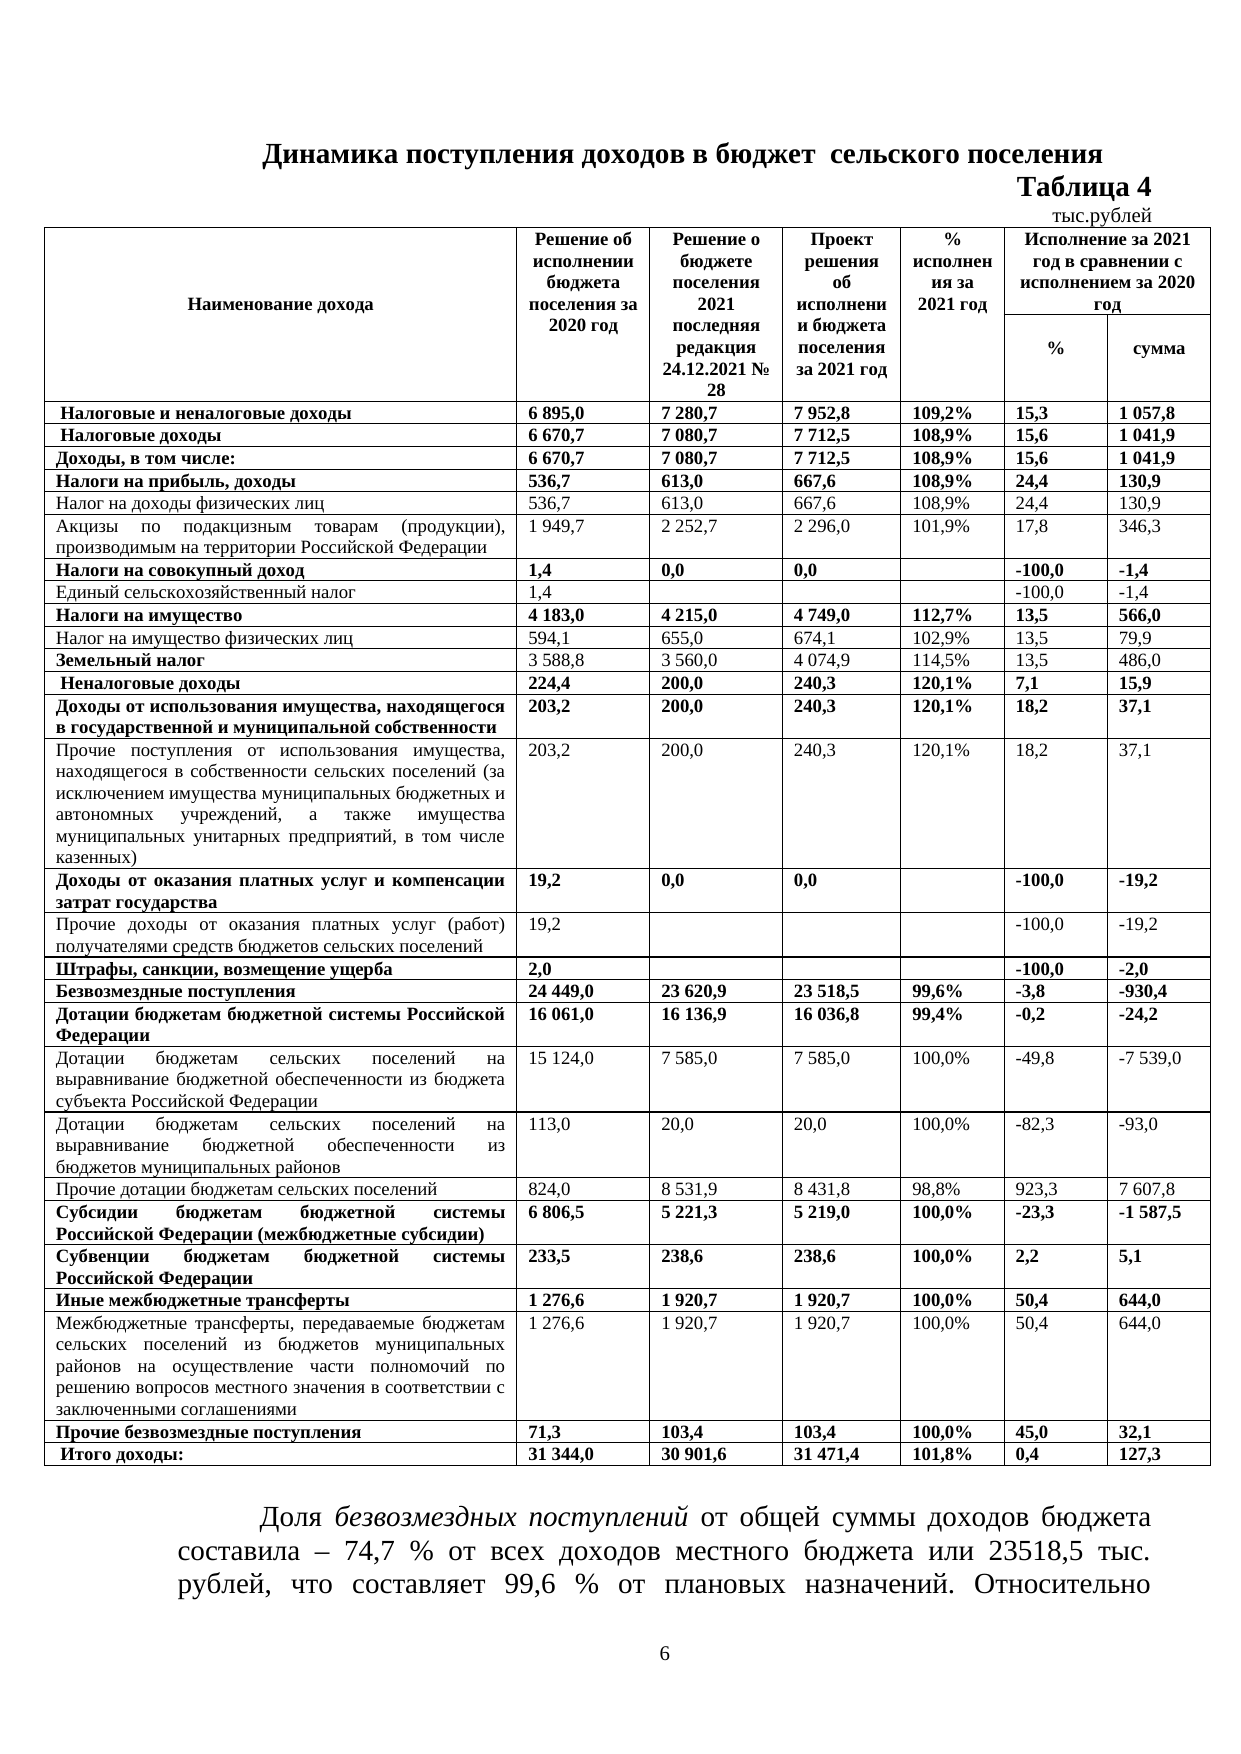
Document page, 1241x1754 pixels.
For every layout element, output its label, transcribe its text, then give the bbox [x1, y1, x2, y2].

table_cell 2 252,7 [650, 515, 782, 558]
table_cell 31 471,4 [783, 1443, 900, 1465]
table_cell 7 080,7 [650, 424, 782, 446]
table_cell -19,2 [1108, 869, 1210, 912]
table_cell 1 041,9 [1108, 447, 1210, 468]
table_cell [650, 581, 782, 603]
table_cell Налоговые и неналоговые доходы [45, 402, 516, 423]
table_cell 7 585,0 [783, 1047, 900, 1111]
table_cell 1 920,7 [783, 1312, 900, 1419]
table_cell 644,0 [1108, 1312, 1210, 1419]
text Таблица 4 [177, 169, 1152, 203]
table_cell Субсидии бюджетам бюджетной системы Российской Федерации (межбюджетные субсидии) [45, 1201, 516, 1244]
table_cell 238,6 [650, 1245, 782, 1288]
table_cell 7,1 [1005, 672, 1107, 693]
table_cell 24,4 [1005, 492, 1107, 514]
table_cell -1 587,5 [1108, 1201, 1210, 1244]
table_cell 4 215,0 [650, 604, 782, 626]
table_cell Межбюджетные трансферты, передаваемые бюджетам сельских поселений из бюджетов муниципальных районов на осуществление части полномочий по решению вопросов местного значения в соответствии с заключенными соглашениями [45, 1312, 516, 1419]
table_cell 15 124,0 [517, 1047, 649, 1111]
table_cell 130,9 [1108, 492, 1210, 514]
table_cell 16 036,8 [783, 1003, 900, 1046]
table_header Решение об исполнении бюджета поселения за 2020 год [517, 228, 649, 401]
table_cell [650, 958, 782, 979]
table_cell Доходы, в том числе: [45, 447, 516, 468]
table_cell 203,2 [517, 695, 649, 738]
table_cell 644,0 [1108, 1289, 1210, 1311]
table_cell -7 539,0 [1108, 1047, 1210, 1111]
table_cell 37,1 [1108, 695, 1210, 738]
table_cell [650, 913, 782, 956]
table_cell 3 588,8 [517, 649, 649, 671]
table_cell 667,6 [783, 470, 900, 491]
table_cell 120,1% [901, 739, 1004, 868]
table_cell 233,5 [517, 1245, 649, 1288]
table_cell Прочие доходы от оказания платных услуг (работ) получателями средств бюджетов сельских поселений [45, 913, 516, 956]
table_cell 108,9% [901, 492, 1004, 514]
table_cell Налоги на имущество [45, 604, 516, 626]
table_cell 23 518,5 [783, 980, 900, 1002]
table_cell 120,1% [901, 672, 1004, 693]
table_header Исполнение за 2021 год в сравнении с исполнением за 2020 год [1005, 228, 1210, 314]
table_cell 100,0% [901, 1312, 1004, 1419]
table_cell 127,3 [1108, 1443, 1210, 1465]
table_cell 18,2 [1005, 739, 1107, 868]
table_cell 113,0 [517, 1113, 649, 1177]
table_cell [901, 913, 1004, 956]
table_cell [901, 958, 1004, 979]
table_cell 674,1 [783, 627, 900, 648]
table_cell 50,4 [1005, 1312, 1107, 1419]
table_cell 536,7 [517, 470, 649, 491]
table_cell 0,0 [783, 869, 900, 912]
table_cell -24,2 [1108, 1003, 1210, 1046]
table_cell 4 749,0 [783, 604, 900, 626]
table_cell 20,0 [650, 1113, 782, 1177]
table_cell Налоги на совокупный доход [45, 559, 516, 580]
table_cell 114,5% [901, 649, 1004, 671]
table_cell -100,0 [1005, 559, 1107, 580]
table_cell 613,0 [650, 492, 782, 514]
table_cell 2,2 [1005, 1245, 1107, 1288]
table_cell 240,3 [783, 672, 900, 693]
table_cell 7 080,7 [650, 447, 782, 468]
table_cell 6 670,7 [517, 447, 649, 468]
table_cell 24 449,0 [517, 980, 649, 1002]
table_cell 31 344,0 [517, 1443, 649, 1465]
table_cell 594,1 [517, 627, 649, 648]
table_cell [783, 581, 900, 603]
table_cell 824,0 [517, 1178, 649, 1200]
text Динамика поступления доходов в бюджет сельского поселения [177, 136, 1152, 169]
table_cell 6 895,0 [517, 402, 649, 423]
table_cell 1 276,6 [517, 1289, 649, 1311]
table_cell 50,4 [1005, 1289, 1107, 1311]
table_cell 32,1 [1108, 1421, 1210, 1442]
table_cell 19,2 [517, 913, 649, 956]
table_cell Прочие безвозмездные поступления [45, 1421, 516, 1442]
table_cell 101,9% [901, 515, 1004, 558]
table_cell 2 296,0 [783, 515, 900, 558]
table_cell 566,0 [1108, 604, 1210, 626]
table_cell 100,0% [901, 1289, 1004, 1311]
table_cell -100,0 [1005, 958, 1107, 979]
table_cell [901, 581, 1004, 603]
table_cell -23,3 [1005, 1201, 1107, 1244]
table_header Наименование дохода [45, 228, 516, 401]
table_cell Неналоговые доходы [45, 672, 516, 693]
table_cell 99,4% [901, 1003, 1004, 1046]
table_cell Земельный налог [45, 649, 516, 671]
table_cell Налог на имущество физических лиц [45, 627, 516, 648]
table_cell Налоги на прибыль, доходы [45, 470, 516, 491]
table_cell 667,6 [783, 492, 900, 514]
table_cell 15,6 [1005, 424, 1107, 446]
table_cell 45,0 [1005, 1421, 1107, 1442]
table_cell 1,4 [517, 559, 649, 580]
table_cell 112,7% [901, 604, 1004, 626]
table_cell 655,0 [650, 627, 782, 648]
table_cell 7 280,7 [650, 402, 782, 423]
table_cell Безвозмездные поступления [45, 980, 516, 1002]
table_cell 103,4 [650, 1421, 782, 1442]
table_cell 346,3 [1108, 515, 1210, 558]
table_cell Акцизы по подакцизным товарам (продукции), производимым на территории Российской Федерации [45, 515, 516, 558]
table_cell -1,4 [1108, 581, 1210, 603]
table_cell -1,4 [1108, 559, 1210, 580]
table_cell 1 057,8 [1108, 402, 1210, 423]
table_cell Дотации бюджетам сельских поселений на выравнивание бюджетной обеспеченности из бюджета субъекта Российской Федерации [45, 1047, 516, 1111]
table_cell 30 901,6 [650, 1443, 782, 1465]
table_cell 18,2 [1005, 695, 1107, 738]
table_cell 7 712,5 [783, 424, 900, 446]
table_cell -3,8 [1005, 980, 1107, 1002]
table_cell 7 607,8 [1108, 1178, 1210, 1200]
table_cell 6 806,5 [517, 1201, 649, 1244]
table_cell Прочие поступления от использования имущества, находящегося в собственности сельских поселений (за исключением имущества муниципальных бюджетных и автономных учреждений, а также имущества муниципальных унитарных предприятий, в том числе казенных) [45, 739, 516, 868]
table_cell % [1005, 315, 1107, 401]
table_cell -49,8 [1005, 1047, 1107, 1111]
table_cell 108,9% [901, 447, 1004, 468]
table_cell 1 949,7 [517, 515, 649, 558]
table_cell 7 952,8 [783, 402, 900, 423]
table_cell 486,0 [1108, 649, 1210, 671]
table_cell Доходы от использования имущества, находящегося в государственной и муниципальной собственности [45, 695, 516, 738]
table_cell -2,0 [1108, 958, 1210, 979]
table_cell -100,0 [1005, 913, 1107, 956]
table_cell 536,7 [517, 492, 649, 514]
table_cell 1,4 [517, 581, 649, 603]
table_cell 238,6 [783, 1245, 900, 1288]
table_cell 16 136,9 [650, 1003, 782, 1046]
table_cell Налог на доходы физических лиц [45, 492, 516, 514]
table_cell Дотации бюджетам сельских поселений на выравнивание бюджетной обеспеченности из бюджетов муниципальных районов [45, 1113, 516, 1177]
table_cell -19,2 [1108, 913, 1210, 956]
table_cell Иные межбюджетные трансферты [45, 1289, 516, 1311]
table_cell [783, 958, 900, 979]
table_cell Штрафы, санкции, возмещение ущерба [45, 958, 516, 979]
table_cell 100,0% [901, 1113, 1004, 1177]
table_cell Дотации бюджетам бюджетной системы Российской Федерации [45, 1003, 516, 1046]
table_cell 1 041,9 [1108, 424, 1210, 446]
table_cell 5,1 [1108, 1245, 1210, 1288]
table_cell 0,0 [650, 869, 782, 912]
table_cell 613,0 [650, 470, 782, 491]
table_cell 100,0% [901, 1421, 1004, 1442]
table_cell 0,4 [1005, 1443, 1107, 1465]
table_cell Доходы от оказания платных услуг и компенсации затрат государства [45, 869, 516, 912]
table_cell 100,0% [901, 1201, 1004, 1244]
table_cell Налоговые доходы [45, 424, 516, 446]
table_cell 37,1 [1108, 739, 1210, 868]
table_cell -100,0 [1005, 869, 1107, 912]
table_cell 15,9 [1108, 672, 1210, 693]
table_cell 108,9% [901, 470, 1004, 491]
table_cell 100,0% [901, 1245, 1004, 1288]
table_cell -0,2 [1005, 1003, 1107, 1046]
table_cell 100,0% [901, 1047, 1004, 1111]
table_cell 200,0 [650, 739, 782, 868]
table_cell 4 183,0 [517, 604, 649, 626]
table_cell Субвенции бюджетам бюджетной системы Российской Федерации [45, 1245, 516, 1288]
table_cell 120,1% [901, 695, 1004, 738]
table_header Решение о бюджете поселения 2021 последняя редакция 24.12.2021 № 28 [650, 228, 782, 401]
table_cell 923,3 [1005, 1178, 1107, 1200]
table_cell 109,2% [901, 402, 1004, 423]
table_cell 0,0 [650, 559, 782, 580]
table_cell 108,9% [901, 424, 1004, 446]
table_cell 1 276,6 [517, 1312, 649, 1419]
table_cell Итого доходы: [45, 1443, 516, 1465]
table_cell 19,2 [517, 869, 649, 912]
table_cell -930,4 [1108, 980, 1210, 1002]
table_cell 5 221,3 [650, 1201, 782, 1244]
table_cell [783, 913, 900, 956]
table_cell 98,8% [901, 1178, 1004, 1200]
table_cell 2,0 [517, 958, 649, 979]
table_cell [901, 869, 1004, 912]
table_cell 5 219,0 [783, 1201, 900, 1244]
table_cell 240,3 [783, 695, 900, 738]
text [177, 1499, 1152, 1600]
table_cell 13,5 [1005, 649, 1107, 671]
table_cell 200,0 [650, 672, 782, 693]
table_cell 7 585,0 [650, 1047, 782, 1111]
table_cell 102,9% [901, 627, 1004, 648]
table_cell 1 920,7 [650, 1289, 782, 1311]
table_cell 203,2 [517, 739, 649, 868]
table_header % исполнения за 2021 год [901, 228, 1004, 401]
table_cell 1 920,7 [650, 1312, 782, 1419]
table_cell 6 670,7 [517, 424, 649, 446]
table_cell 79,9 [1108, 627, 1210, 648]
text тыс.рублей [177, 203, 1152, 227]
table_cell 7 712,5 [783, 447, 900, 468]
table_cell [901, 559, 1004, 580]
table_cell 16 061,0 [517, 1003, 649, 1046]
table_cell 20,0 [783, 1113, 900, 1177]
table_cell 3 560,0 [650, 649, 782, 671]
table_cell -93,0 [1108, 1113, 1210, 1177]
table_cell 24,4 [1005, 470, 1107, 491]
table_cell 15,3 [1005, 402, 1107, 423]
table_cell 0,0 [783, 559, 900, 580]
table_cell 103,4 [783, 1421, 900, 1442]
table_cell 4 074,9 [783, 649, 900, 671]
table_cell 17,8 [1005, 515, 1107, 558]
table_cell 15,6 [1005, 447, 1107, 468]
table_cell 23 620,9 [650, 980, 782, 1002]
table_cell -82,3 [1005, 1113, 1107, 1177]
table_cell -100,0 [1005, 581, 1107, 603]
table_cell сумма [1108, 315, 1210, 401]
table_cell 1 920,7 [783, 1289, 900, 1311]
table_cell Единый сельскохозяйственный налог [45, 581, 516, 603]
table_cell 13,5 [1005, 627, 1107, 648]
table_cell Прочие дотации бюджетам сельских поселений [45, 1178, 516, 1200]
table_header Проект решения об исполнении бюджета поселения за 2021 год [783, 228, 900, 401]
table_cell 101,8% [901, 1443, 1004, 1465]
table_cell 224,4 [517, 672, 649, 693]
table_cell 240,3 [783, 739, 900, 868]
table_cell 8 431,8 [783, 1178, 900, 1200]
table_cell 200,0 [650, 695, 782, 738]
table_cell 8 531,9 [650, 1178, 782, 1200]
table_cell 130,9 [1108, 470, 1210, 491]
table_cell 13,5 [1005, 604, 1107, 626]
table_cell 99,6% [901, 980, 1004, 1002]
table_cell 71,3 [517, 1421, 649, 1442]
